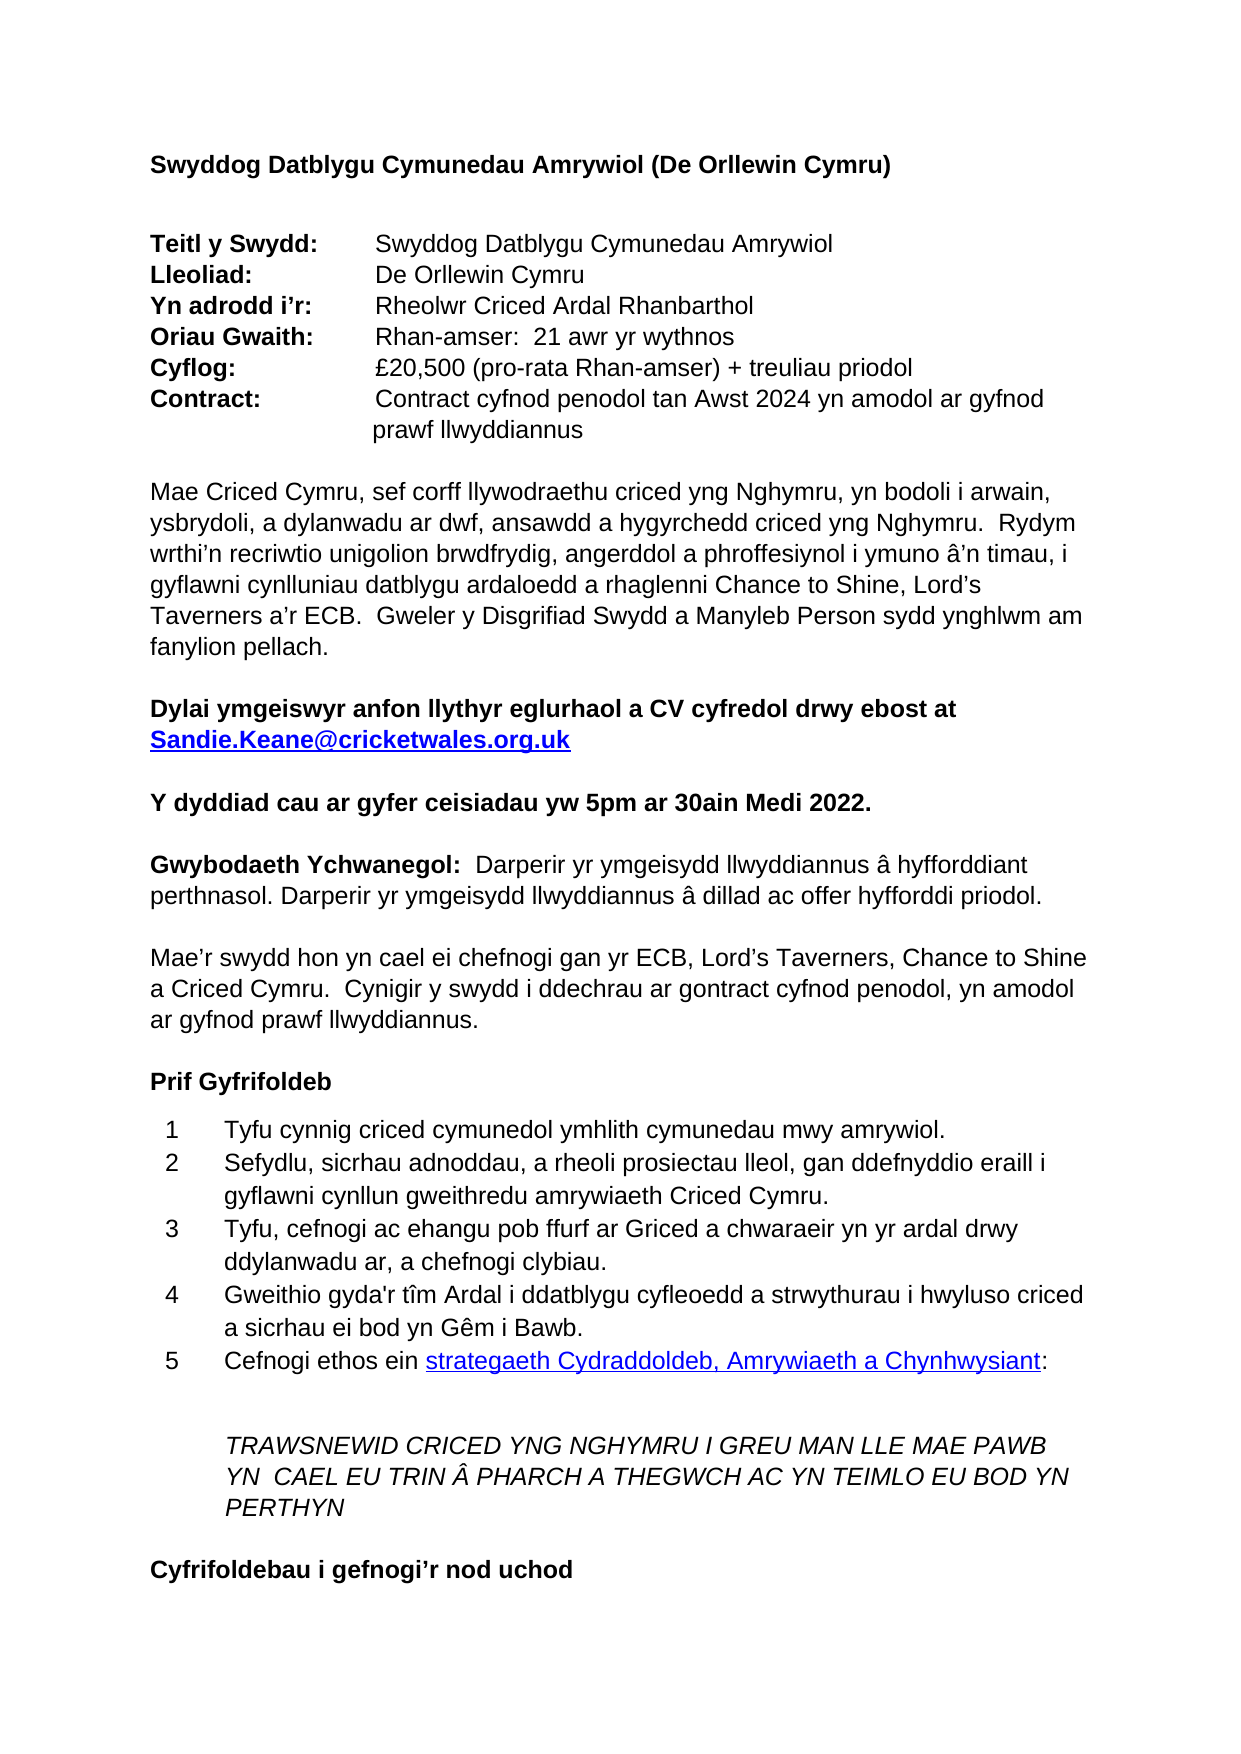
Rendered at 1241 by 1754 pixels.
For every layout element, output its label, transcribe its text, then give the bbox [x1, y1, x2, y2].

text Y dyddiad cau ar gyfer ceisiadau yw 5pm ar 30ain Medi 2022. [150, 787, 1090, 816]
text Sandie.Keane@cricketwales.org.uk [150, 725, 1090, 754]
text Teitl y Swydd: Swyddog Datblygu Cymunedau Amrywiol [150, 229, 1090, 257]
text prawf llwyddiannus [150, 415, 1090, 444]
list Cefnogi ethos ein strategaeth Cydraddoldeb, Amrywiaeth a Chynhwysiant: [165, 1346, 1090, 1374]
list Tyfu cynnig criced cymunedol ymhlith cymunedau mwy amrywiol. [165, 1114, 1090, 1143]
text Prif Gyfrifoldeb [150, 1067, 1090, 1096]
text Yn adrodd i’r: Rheolwr Criced Ardal Rhanbarthol [150, 291, 1090, 319]
text Mae Criced Cymru, sef corff llywodraethu criced yng Nghymru, yn bodoli i arwain, ysbrydoli, a dylanwadu ar dwf, ansawdd a hygyrchedd criced yng Nghymru. Rydym wrthi’n recriwtio unigolion brwdfrydig, angerddol a phroffesiynol i ymuno â’n timau, i gyflawni cynlluniau datblygu ardaloedd a rhaglenni Chance to Shine, Lord’s Taverners a’r ECB. Gweler y Disgrifiad Swydd a Manyleb Person sydd ynghlwm am fanylion pellach. [150, 477, 1090, 661]
text Dylai ymgeiswyr anfon llythyr eglurhaol a CV cyfredol drwy ebost at [150, 694, 1090, 723]
list Tyfu, cefnogi ac ehangu pob ffurf ar Griced a chwaraeir yn yr ardal drwy ddylanwadu ar, a chefnogi clybiau. [165, 1214, 1090, 1275]
text Gwybodaeth Ychwanegol: Darperir yr ymgeisydd llwyddiannus â hyfforddiant perthnasol. Darperir yr ymgeisydd llwyddiannus â dillad ac offer hyfforddi priodol. [150, 849, 1090, 909]
text Oriau Gwaith: Rhan-amser: 21 awr yr wythnos [150, 322, 1090, 351]
text Lleoliad: De Orllewin Cymru [150, 260, 1090, 288]
text TRAWSNEWID CRICED YNG NGHYMRU I GREU MAN LLE MAE PAWB YN CAEL EU TRIN Â PHARCH A THEGWCH AC YN TEIMLO EU BOD YN PERTHYN [225, 1431, 1090, 1521]
list Gweithio gyda'r tîm Ardal i ddatblygu cyfleoedd a strwythurau i hwyluso criced a sicrhau ei bod yn Gêm i Bawb. [165, 1280, 1090, 1341]
text Cyfrifoldebau i gefnogi’r nod uchod [150, 1555, 1090, 1583]
text Cyflog: £20,500 (pro-rata Rhan-amser) + treuliau priodol [150, 353, 1090, 382]
list Sefydlu, sicrhau adnoddau, a rheoli prosiectau lleol, gan ddefnyddio eraill i gyflawni cynllun gweithredu amrywiaeth Criced Cymru. [165, 1148, 1090, 1209]
text Mae’r swydd hon yn cael ei chefnogi gan yr ECB, Lord’s Taverners, Chance to Shine a Criced Cymru. Cynigir y swydd i ddechrau ar gontract cyfnod penodol, yn amodol ar gyfnod prawf llwyddiannus. [150, 943, 1090, 1033]
text Swyddog Datblygu Cymunedau Amrywiol (De Orllewin Cymru) [150, 150, 1090, 179]
text Contract: Contract cyfnod penodol tan Awst 2024 yn amodol ar gyfnod [150, 384, 1090, 413]
